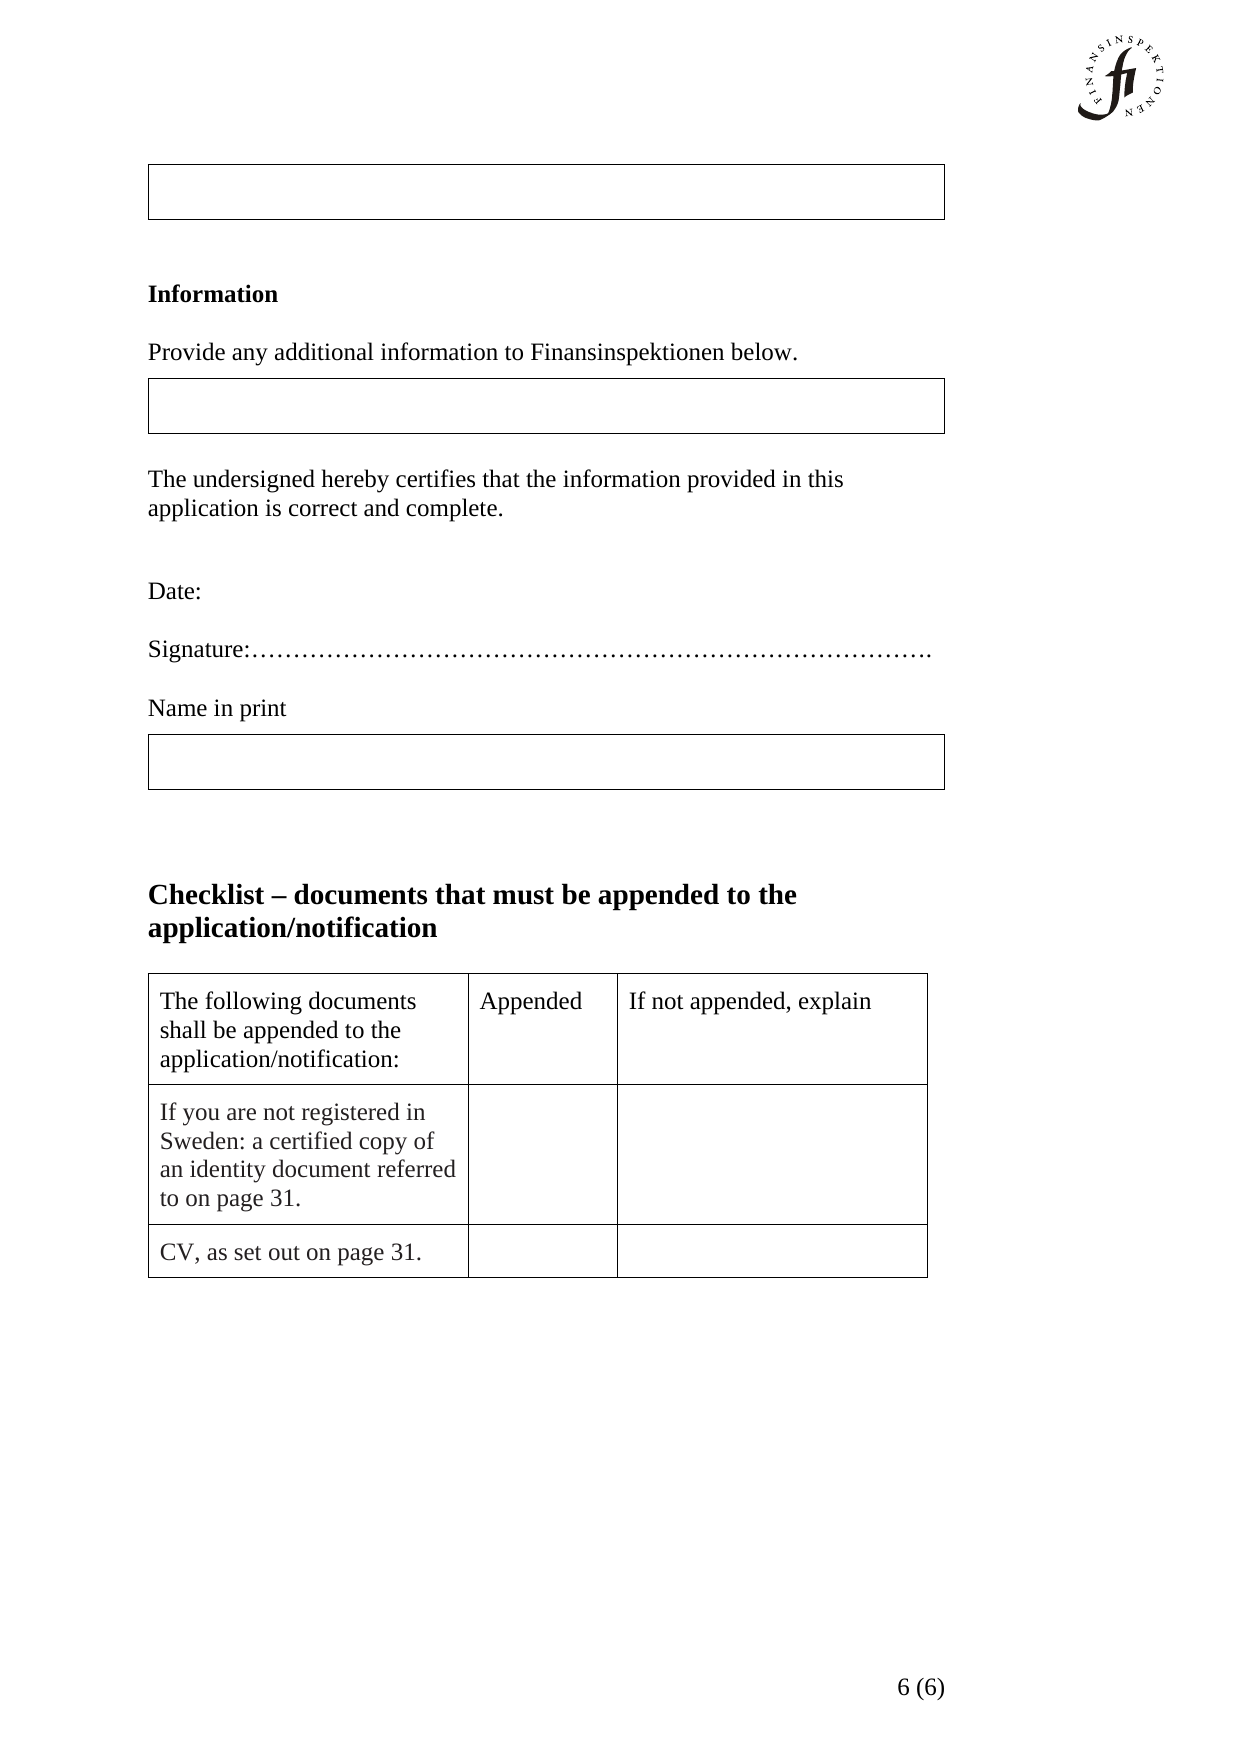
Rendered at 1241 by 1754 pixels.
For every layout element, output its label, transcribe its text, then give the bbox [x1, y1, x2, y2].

text Provide any additional information to Finansinspektionen below. [148, 337, 945, 366]
table_header [149, 165, 944, 219]
text Date: [148, 576, 945, 605]
table_cell [469, 1085, 617, 1224]
table_header If not appended, explain [618, 974, 927, 1084]
text The undersigned hereby certifies that the information provided in this application is correct and complete. [148, 463, 945, 522]
table_header [149, 379, 944, 433]
table_cell CV, as set out on page 31. [149, 1225, 468, 1277]
table_cell [469, 1225, 617, 1277]
table_header [149, 735, 944, 789]
table_cell If you are not registered in Sweden: a certified copy of an identity document referred to on page 31. [149, 1085, 468, 1224]
subtitle Information [148, 278, 945, 307]
table_header The following documents shall be appended to the application/notification: [149, 974, 468, 1084]
subtitle Checklist – documents that must be appended to the application/notification [148, 877, 945, 944]
text Name in print [148, 692, 945, 722]
table_cell [618, 1225, 927, 1277]
table_cell [618, 1085, 927, 1224]
text Signature:………………………………………………………………………. [148, 634, 945, 663]
table_header Appended [469, 974, 617, 1084]
